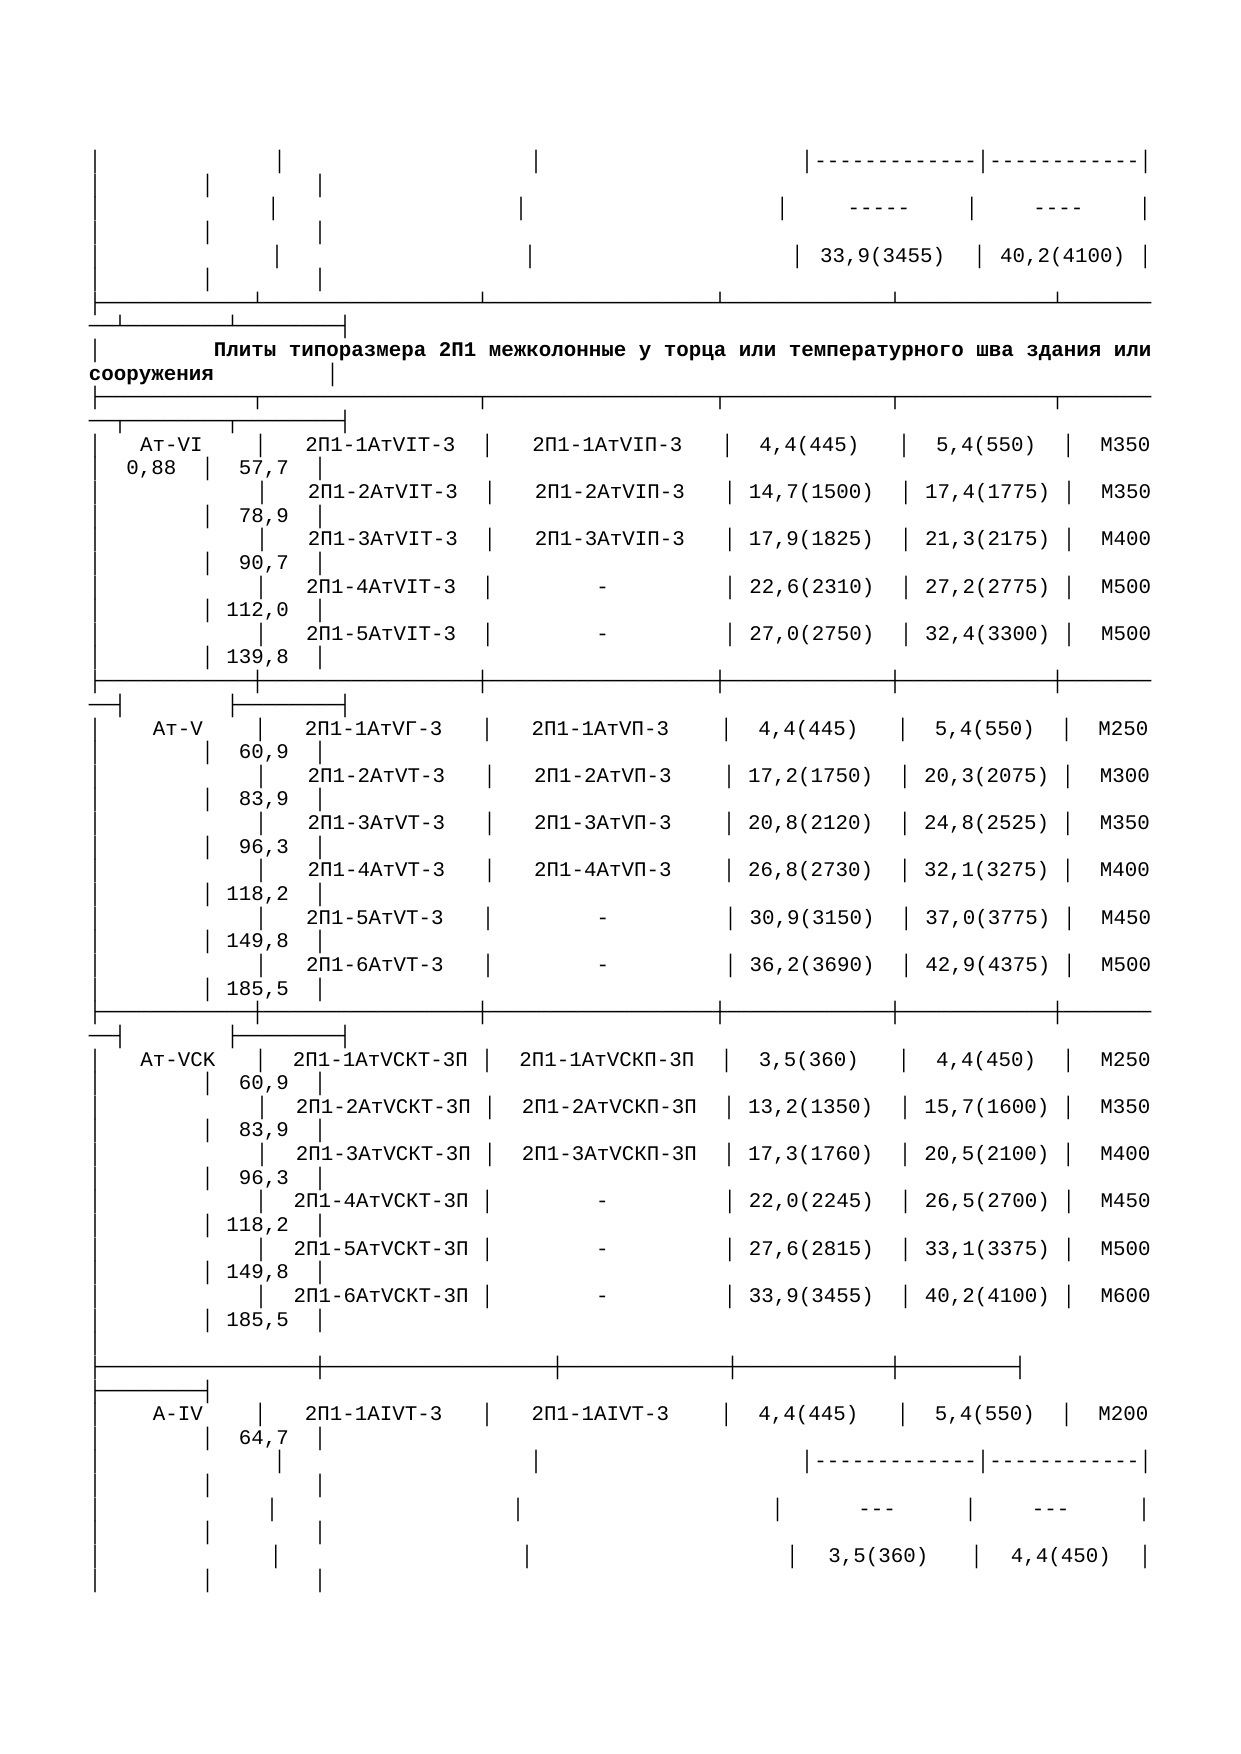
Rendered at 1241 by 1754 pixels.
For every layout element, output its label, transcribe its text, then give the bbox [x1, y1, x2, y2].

text │ │ 2П1-4АтVТ-3 │ 2П1-4АтVП-3 │ 26,8(2730) │ 32,1(3275) │ М400 │ │ 118,2 │ [88, 859, 1152, 907]
text │ │ 2П1-3АтVСКТ-3П │ 2П1-3АтVСКП-3П │ 17,3(1760) │ 20,5(2100) │ М400 │ │ 96,3 │ [88, 1143, 1152, 1190]
text │ │ 2П1-6АтVСКТ-3П │ - │ 33,9(3455) │ 40,2(4100) │ М600 │ │ 185,5 │ [88, 1285, 1152, 1332]
text │ │ 2П1-4АтVСКТ-3П │ - │ 22,0(2245) │ 26,5(2700) │ М450 │ │ 118,2 │ [88, 1190, 1152, 1238]
text │ ├─────────────────┼──────────────────┼─────────────┼────────────┼─────────┤ ├────────┤ [88, 1332, 1152, 1403]
text │ │ │ │ --- │ --- │ │ │ │ [88, 1498, 1152, 1545]
text │ │ 2П1-5АтVСКТ-3П │ - │ 27,6(2815) │ 33,1(3375) │ М500 │ │ 149,8 │ [88, 1238, 1152, 1285]
text ├────────────┬─────────────────┬──────────────────┬─────────────┬────────────┬─────────┬────────┬────────┤ [88, 386, 1152, 434]
text │ │ 2П1-4АтVIТ-3 │ - │ 22,6(2310) │ 27,2(2775) │ М500 │ │ 112,0 │ [88, 576, 1152, 623]
text │ │ │ │ 33,9(3455) │ 40,2(4100) │ │ │ │ [88, 244, 1152, 292]
text ├────────────┼─────────────────┼──────────────────┼─────────────┼────────────┼─────────┤ ├────────┤ [88, 1001, 1152, 1048]
text │ │ │ │ 3,5(360) │ 4,4(450) │ │ │ │ [88, 1545, 1152, 1592]
text ├────────────┴─────────────────┴──────────────────┴─────────────┴────────────┴─────────┴────────┴────────┤ [88, 292, 1152, 339]
text │ │ 2П1-2АтVIТ-3 │ 2П1-2АтVIП-3 │ 14,7(1500) │ 17,4(1775) │ М350 │ │ 78,9 │ [88, 481, 1152, 528]
text │ │ 2П1-3АтVIТ-3 │ 2П1-3АтVIП-3 │ 17,9(1825) │ 21,3(2175) │ М400 │ │ 90,7 │ [88, 528, 1152, 576]
text │ │ 2П1-3АтVТ-3 │ 2П1-3АтVП-3 │ 20,8(2120) │ 24,8(2525) │ М350 │ │ 96,3 │ [88, 812, 1152, 859]
text │ Ат-VI │ 2П1-1АтVIТ-3 │ 2П1-1АтVIП-3 │ 4,4(445) │ 5,4(550) │ М350 │ 0,88 │ 57,7 │ [88, 434, 1152, 481]
text │ │ 2П1-2АтVСКТ-3П │ 2П1-2АтVСКП-3П │ 13,2(1350) │ 15,7(1600) │ М350 │ │ 83,9 │ [88, 1096, 1152, 1143]
text │ │ │ │-------------│------------│ │ │ │ [88, 1451, 1152, 1498]
text │ Ат-VCK │ 2П1-1АтVСКТ-3П │ 2П1-1АтVСКП-3П │ 3,5(360) │ 4,4(450) │ М250 │ │ 60,9 │ [88, 1048, 1152, 1096]
text │ A-IV │ 2П1-1АIVТ-3 │ 2П1-1АIVТ-3 │ 4,4(445) │ 5,4(550) │ М200 │ │ 64,7 │ [88, 1403, 1152, 1451]
text │ │ 2П1-2АтVТ-3 │ 2П1-2АтVП-3 │ 17,2(1750) │ 20,3(2075) │ М300 │ │ 83,9 │ [88, 765, 1152, 812]
text │ │ │ │-------------│------------│ │ │ │ [88, 150, 1152, 197]
text │ │ 2П1-6АтVТ-3 │ - │ 36,2(3690) │ 42,9(4375) │ М500 │ │ 185,5 │ [88, 954, 1152, 1001]
text │ │ 2П1-5АтVIТ-3 │ - │ 27,0(2750) │ 32,4(3300) │ М500 │ │ 139,8 │ [88, 623, 1152, 670]
text │ Ат-V │ 2П1-1АтVГ-3 │ 2П1-1АтVП-3 │ 4,4(445) │ 5,4(550) │ М250 │ │ 60,9 │ [88, 717, 1152, 765]
text │ Плиты типоразмера 2П1 межколонные у торца или температурного шва здания или сооружения │ [88, 339, 1152, 386]
text ├────────────┼─────────────────┼──────────────────┼─────────────┼────────────┼─────────┤ ├────────┤ [88, 670, 1152, 717]
text │ │ │ │ ----- │ ---- │ │ │ │ [88, 197, 1152, 244]
text │ │ 2П1-5АтVТ-3 │ - │ 30,9(3150) │ 37,0(3775) │ М450 │ │ 149,8 │ [88, 907, 1152, 954]
